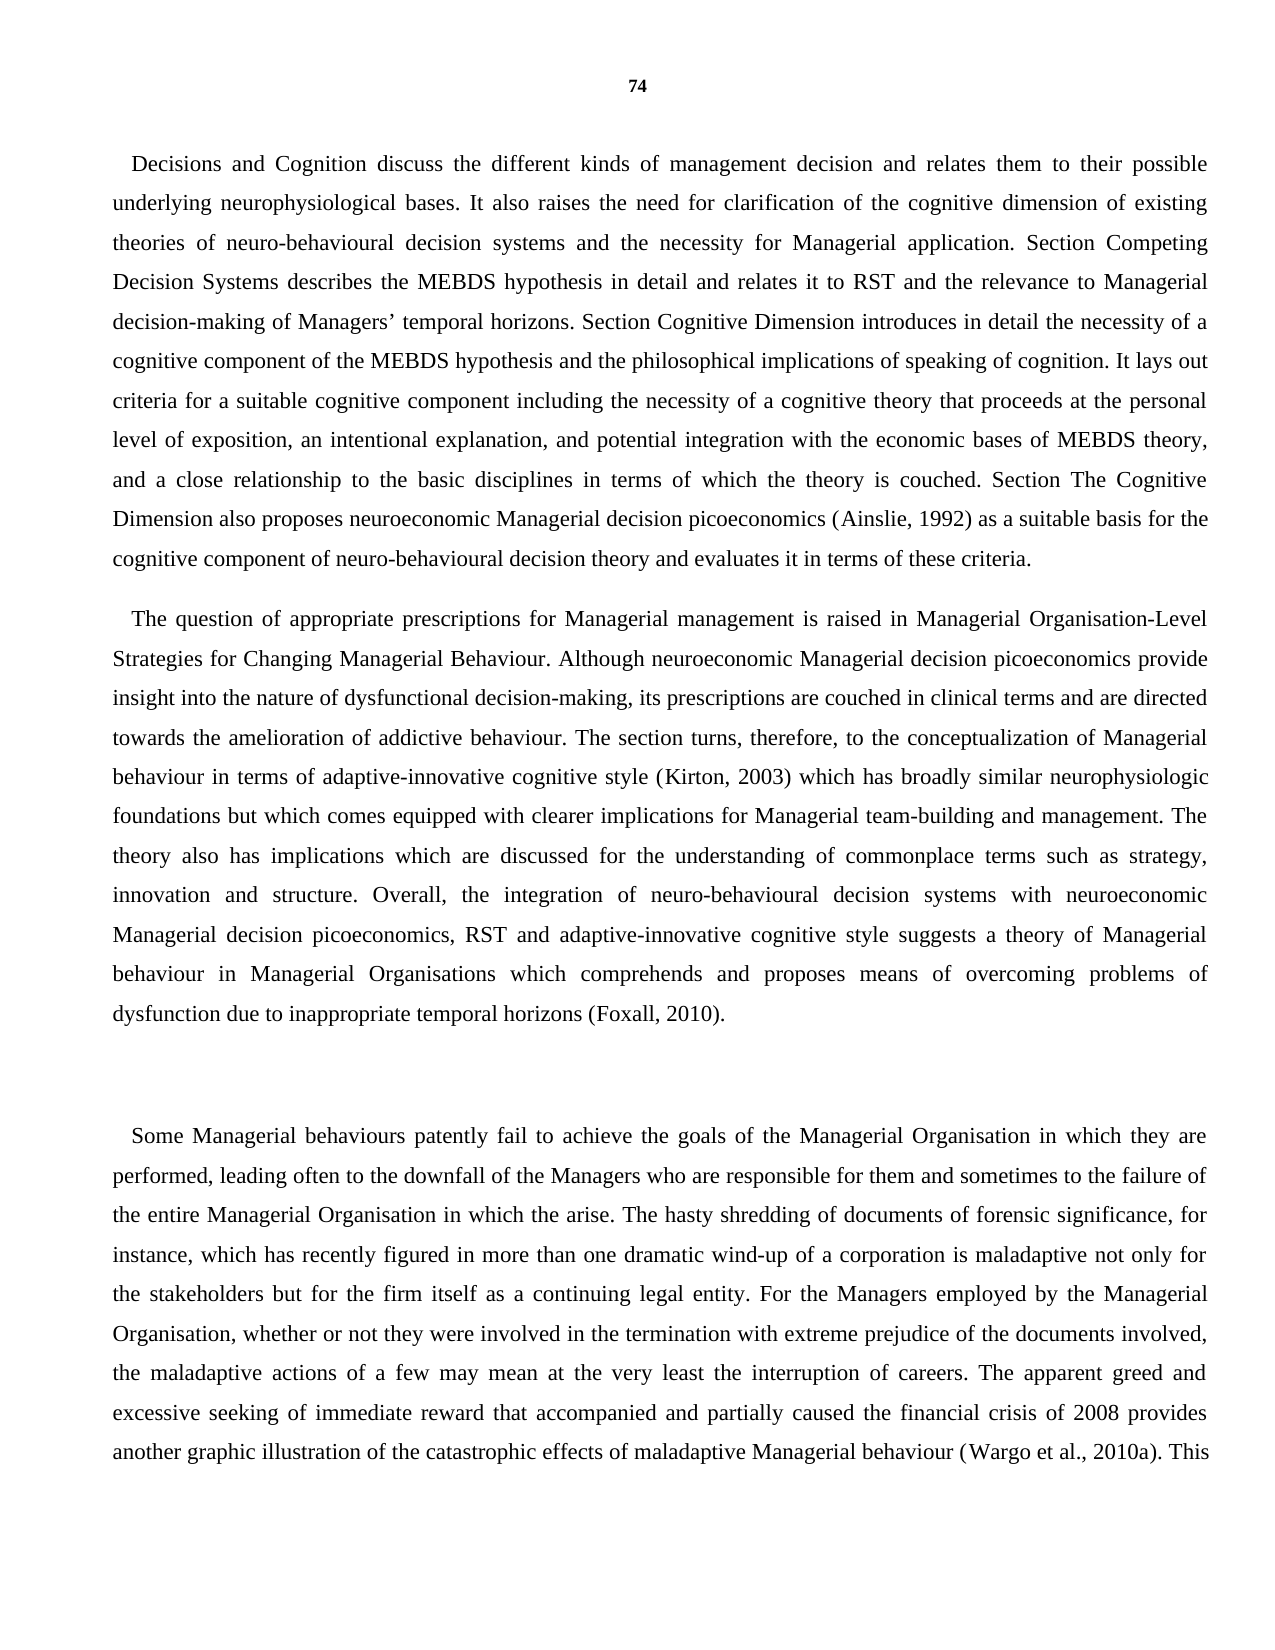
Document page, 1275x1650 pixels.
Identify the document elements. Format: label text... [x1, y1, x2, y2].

text Decisions and Cognition discuss the different kinds of management decision and relates them to their possible underlying neurophysiological bases. It also raises the need for clarification of the cognitive dimension of existing theories of neuro-behavioural decision systems and the necessity for Managerial application. Section Competing Decision Systems describes the MEBDS hypothesis in detail and relates it to RST and the relevance to Managerial decision-making of Managers’ temporal horizons. Section Cognitive Dimension introduces in detail the necessity of a cognitive component of the MEBDS hypothesis and the philosophical implications of speaking of cognition. It lays out criteria for a suitable cognitive component including the necessity of a cognitive theory that proceeds at the personal level of exposition, an intentional explanation, and potential integration with the economic bases of MEBDS theory, and a close relationship to the basic disciplines in terms of which the theory is couched. Section The Cognitive Dimension also proposes neuroeconomic Managerial decision picoeconomics (Ainslie, 1992) as a suitable basis for the cognitive component of neuro-behavioural decision theory and evaluates it in terms of these criteria. [112, 150, 1209, 571]
text The question of appropriate prescriptions for Managerial management is raised in Managerial Organisation-Level Strategies for Changing Managerial Behaviour. Although neuroeconomic Managerial decision picoeconomics provide insight into the nature of dysfunctional decision-making, its prescriptions are couched in clinical terms and are directed towards the amelioration of addictive behaviour. The section turns, therefore, to the conceptualization of Managerial behaviour in terms of adaptive-innovative cognitive style (Kirton, 2003) which has broadly similar neurophysiologic foundations but which comes equipped with clearer implications for Managerial team-building and management. The theory also has implications which are discussed for the understanding of commonplace terms such as strategy, innovation and structure. Overall, the integration of neuro-behavioural decision systems with neuroeconomic Managerial decision picoeconomics, RST and adaptive-innovative cognitive style suggests a theory of Managerial behaviour in Managerial Organisations which comprehends and proposes means of overcoming problems of dysfunction due to inappropriate temporal horizons (Foxall, 2010). [112, 605, 1209, 1026]
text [112, 1122, 1209, 1464]
